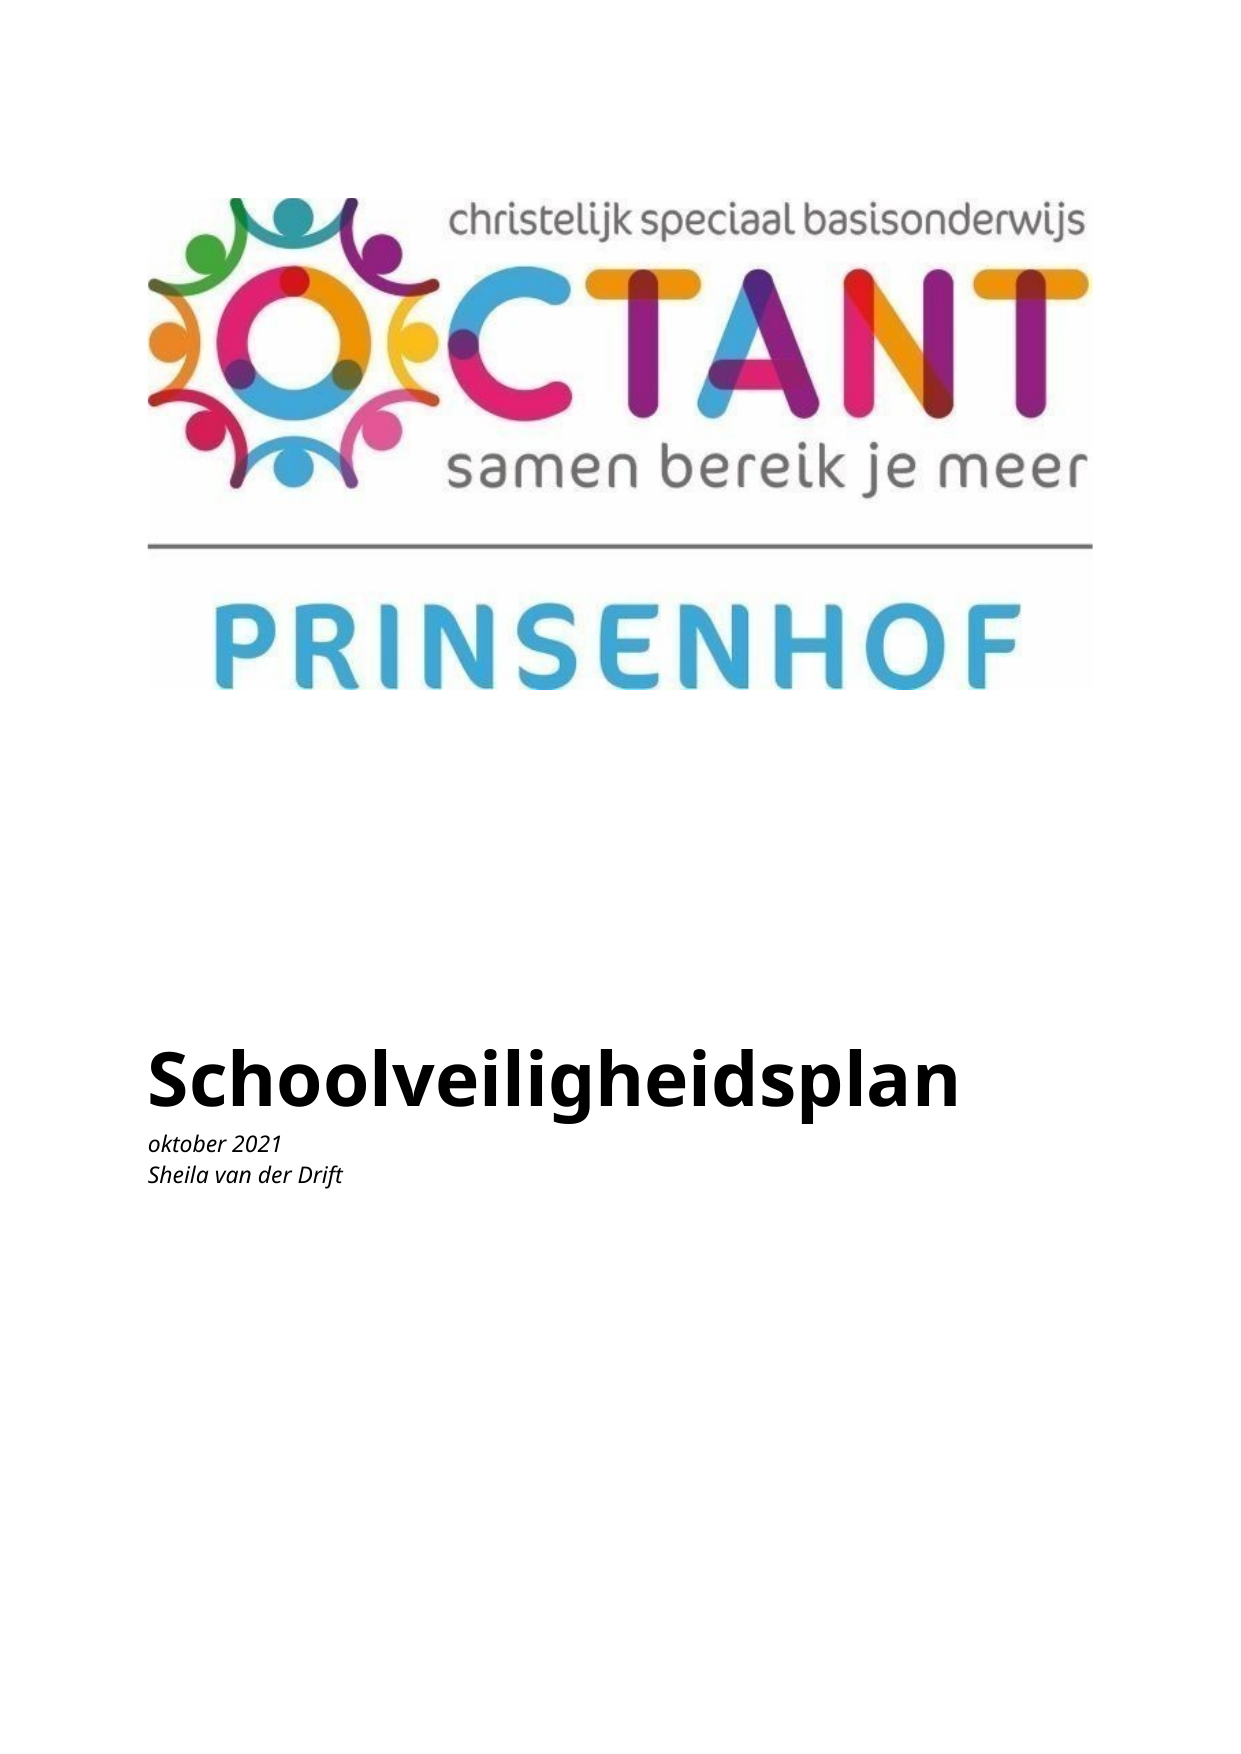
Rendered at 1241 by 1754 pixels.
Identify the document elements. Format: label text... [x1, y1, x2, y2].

text Schoolveiligheidsplan [148, 1026, 1093, 1128]
picture [147, 198, 1093, 690]
text oktober 2021 [148, 1128, 1093, 1159]
text Sheila van der Drift [148, 1159, 1093, 1191]
